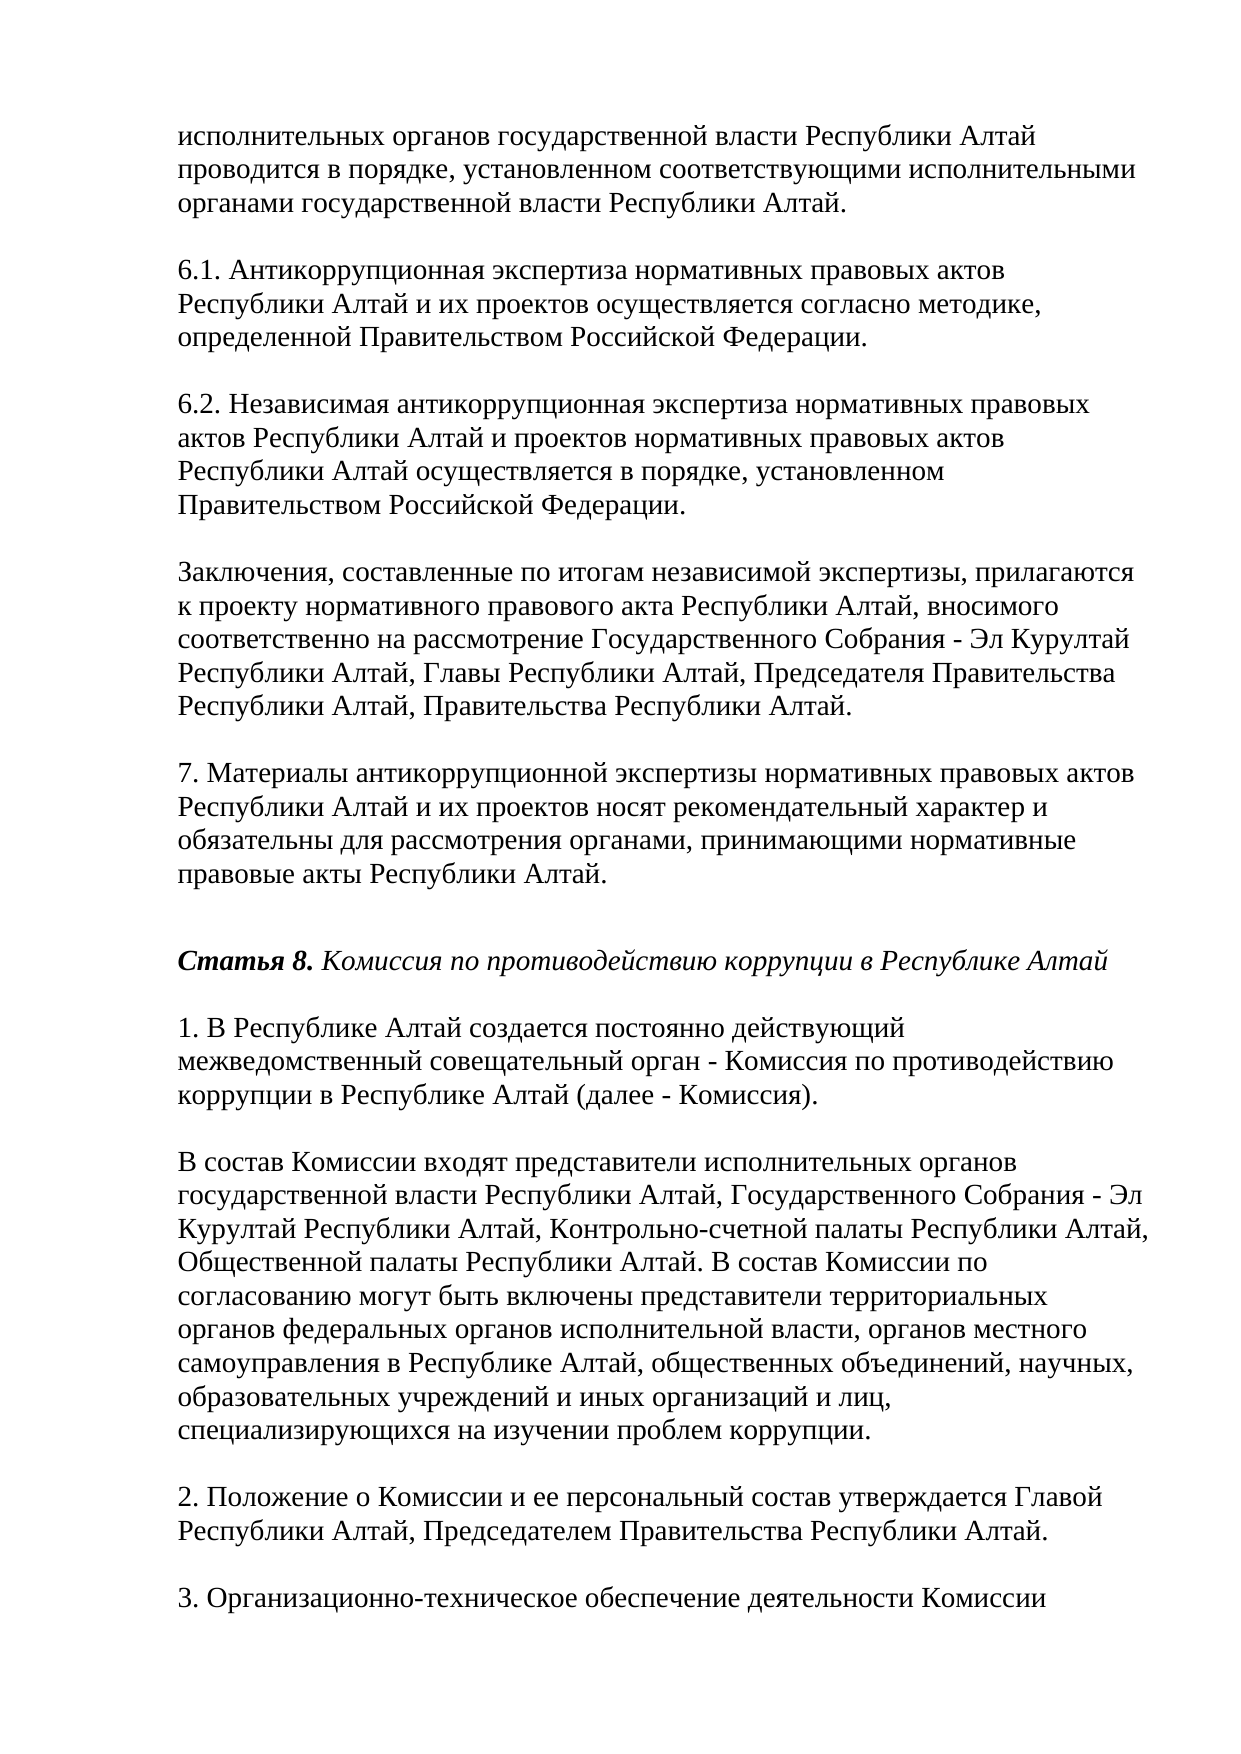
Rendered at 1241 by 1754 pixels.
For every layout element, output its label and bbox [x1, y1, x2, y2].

text [177, 118, 1152, 918]
text [177, 943, 1152, 1613]
